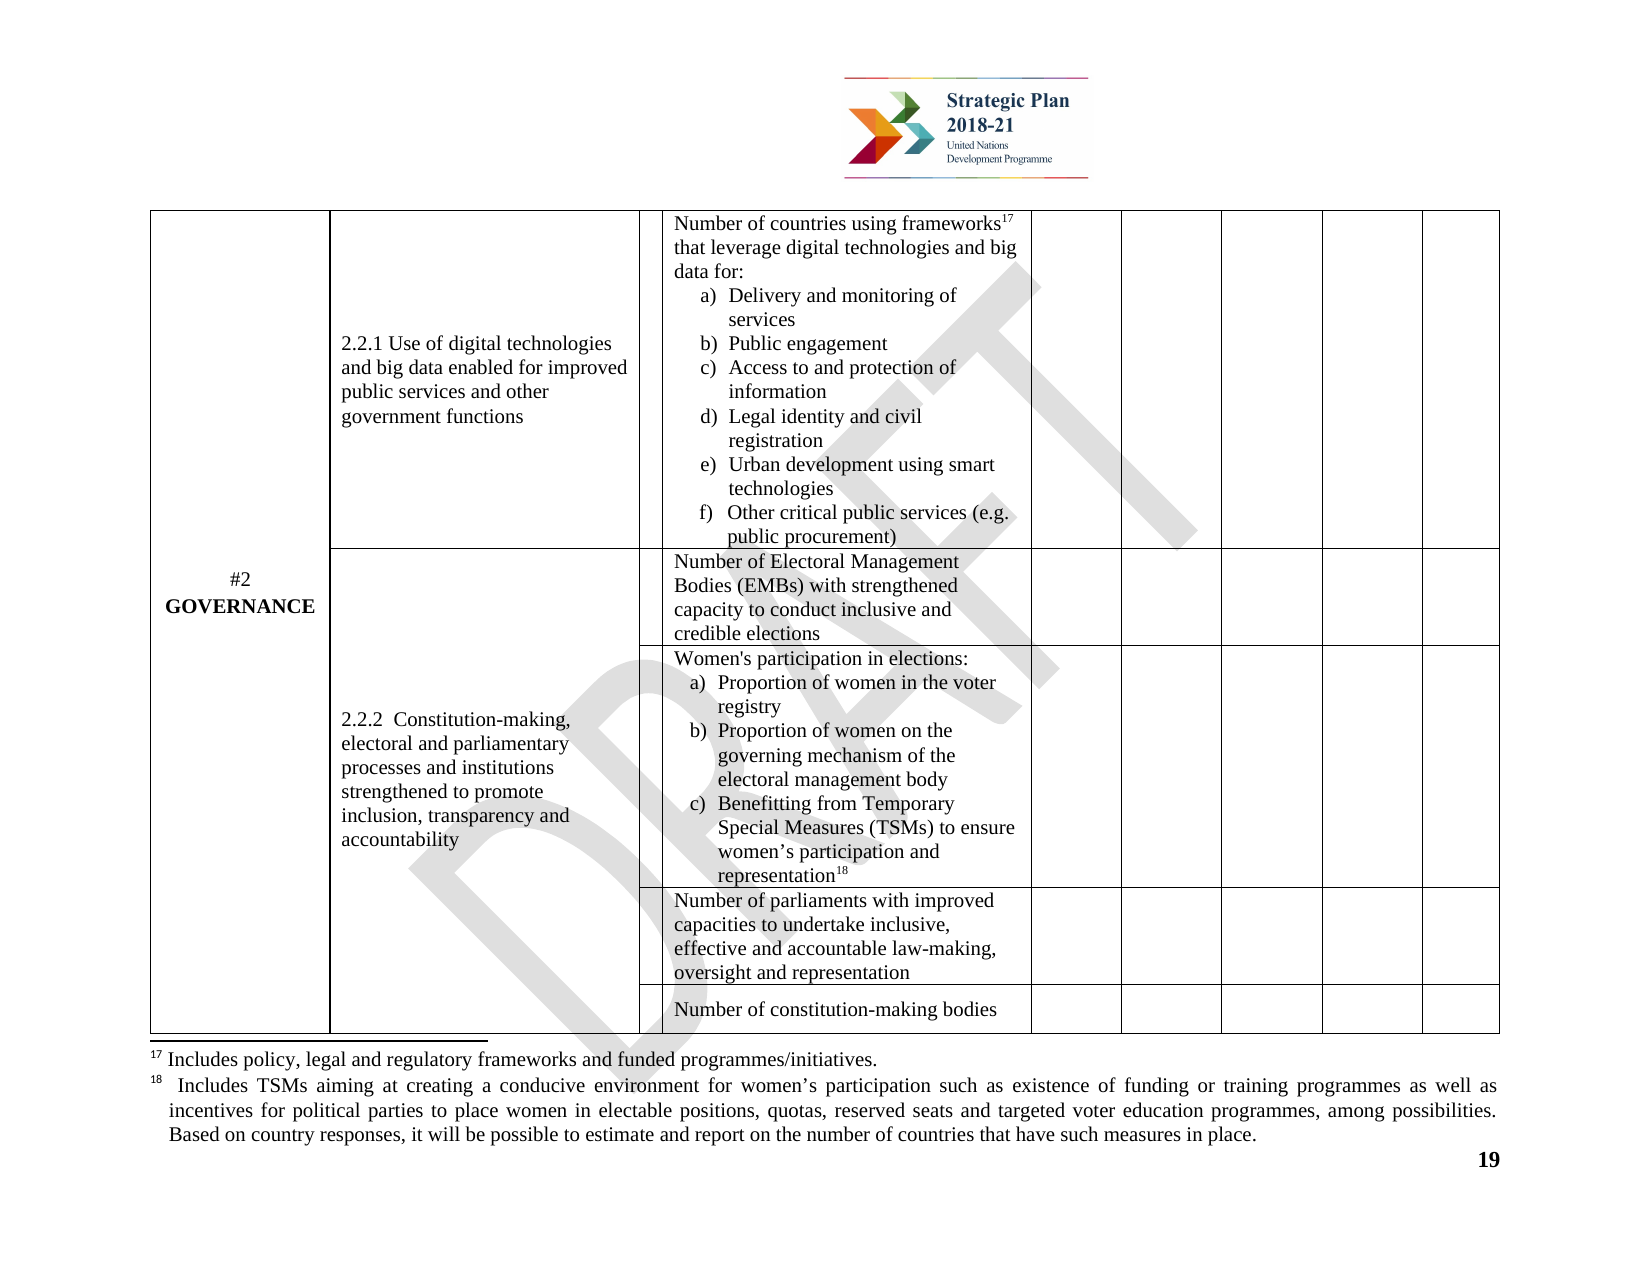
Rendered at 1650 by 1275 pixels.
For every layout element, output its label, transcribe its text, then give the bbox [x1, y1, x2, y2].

table_cell [1222, 646, 1322, 887]
table_cell [640, 985, 662, 1033]
table_cell [1032, 888, 1121, 984]
table_cell [1423, 888, 1499, 984]
table_cell Number of Electoral Management Bodies (EMBs) with strengthened capacity to conduct inclusive and credible elections [663, 549, 1031, 645]
table_cell [1222, 549, 1322, 645]
table_cell [1122, 646, 1221, 887]
table_cell [640, 888, 662, 984]
table_cell [1122, 888, 1221, 984]
table_cell [1122, 211, 1221, 548]
table_cell [1032, 985, 1121, 1033]
table_cell [1423, 985, 1499, 1033]
table_cell [1423, 211, 1499, 548]
table_cell [1222, 888, 1322, 984]
table_cell Number of parliaments with improved capacities to undertake inclusive, effective and accountable law-making, oversight and representation [663, 888, 1031, 984]
table_cell [1323, 646, 1422, 887]
table_cell [640, 646, 662, 887]
table_cell [1423, 646, 1499, 887]
table_cell Women's participation in elections: Proportion of women in the voter registry Proportion of women on the governing mechanism of the electoral management body Benefitting from Temporary Special Measures (TSMs) to ensure women’s participation and representation [663, 646, 1031, 887]
table_cell [1122, 985, 1221, 1033]
table_cell [1032, 646, 1121, 887]
picture [840, 75, 1094, 182]
table_cell 2.2.2 Constitution-making, electoral and parliamentary processes and institutions strengthened to promote inclusion, transparency and accountability [331, 549, 639, 1033]
table_cell [1032, 211, 1121, 548]
table_cell [1323, 888, 1422, 984]
table_cell [1323, 211, 1422, 548]
table_cell [1032, 549, 1121, 645]
table_cell Number of constitution-making bodies (CMBs) with mechanisms for civic engagement, including the participation of women and other marginalised groups [663, 985, 1031, 1033]
table_cell [1323, 985, 1422, 1033]
table_cell [1423, 549, 1499, 645]
table_cell [1222, 985, 1322, 1033]
table_cell Number of countries using frameworks that leverage digital technologies and big data for: Delivery and monitoring of services Public engagement Access to and protection of information Legal identity and civil registration Urban development using smart technologies Other critical public services (e.g. public procurement) [663, 211, 1031, 548]
table_cell #2 GOVERNANCE [151, 211, 329, 1033]
table_cell [1323, 549, 1422, 645]
table_cell [1122, 549, 1221, 645]
table_cell 2.2.1 Use of digital technologies and big data enabled for improved public services and other government functions [331, 211, 639, 548]
table_cell [640, 549, 662, 645]
table_cell [1222, 211, 1322, 548]
table_cell [640, 211, 662, 548]
